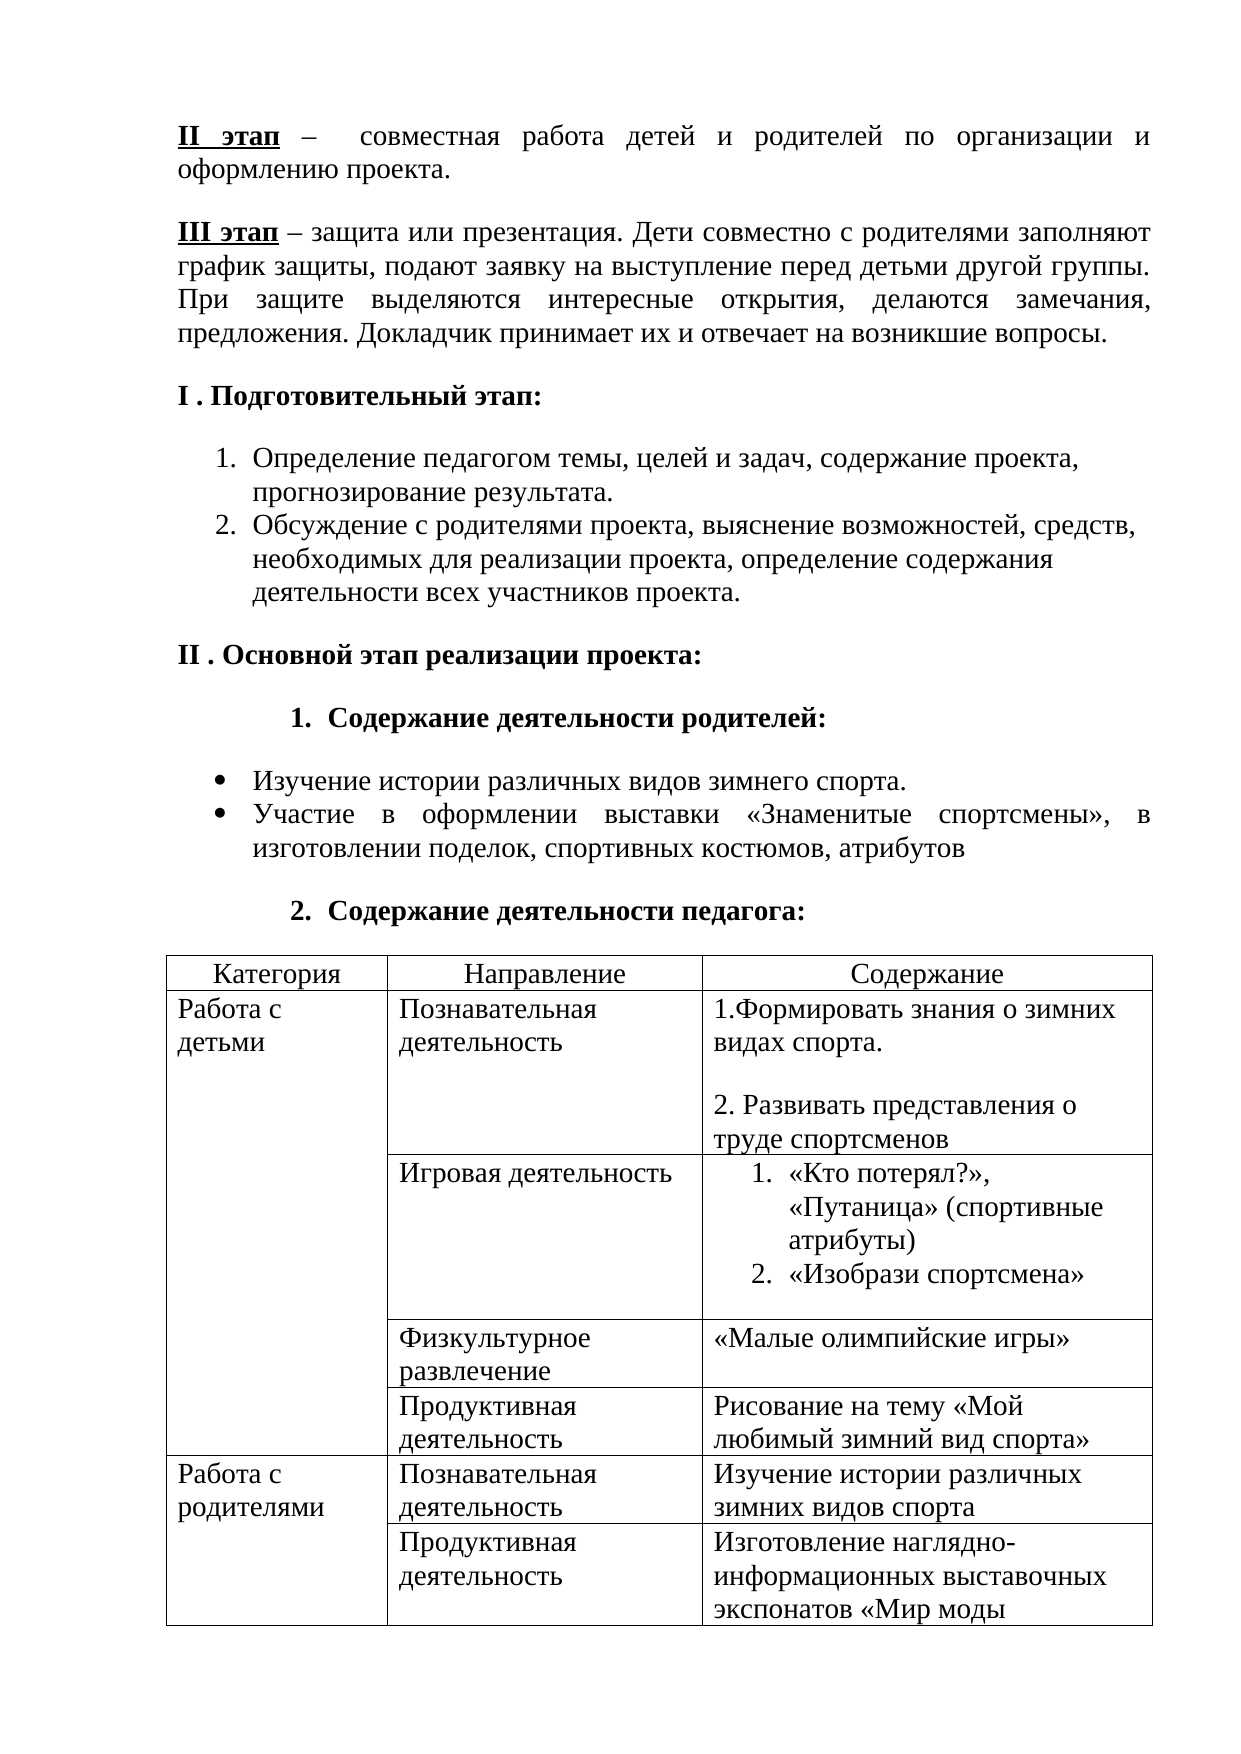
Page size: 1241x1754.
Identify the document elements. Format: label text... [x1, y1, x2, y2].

text II . Основной этап реализации проекта: [177, 637, 1152, 671]
table_cell «Кто потерял?», «Путаница» (спортивные атрибуты) «Изобрази спортсмена» [703, 1155, 1152, 1319]
table_header Категория [167, 956, 387, 990]
table_cell Изучение истории различных зимних видов спорта [703, 1456, 1152, 1523]
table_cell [388, 1524, 702, 1625]
list Определение педагогом темы, целей и задач, содержание проекта, прогнозирование результата. [215, 440, 1152, 507]
table_cell Физкультурное развлечение [388, 1320, 702, 1387]
table_cell «Малые олимпийские игры» [703, 1320, 1152, 1387]
table_cell Работа с родителями [167, 1456, 387, 1625]
text I . Подготовительный этап: [177, 378, 1152, 411]
list Обсуждение с родителями проекта, выяснение возможностей, средств, необходимых для реализации проекта, определение содержания деятельности всех участников проекта. [215, 507, 1152, 608]
text II этап – совместная работа детей и родителей по организации и оформлению проекта. [177, 118, 1152, 185]
text III этап – защита или презентация. Дети совместно с родителями заполняют график защиты, подают заявку на выступление перед детьми другой группы. При защите выделяются интересные открытия, делаются замечания, предложения. Докладчик принимает их и отвечает на возникшие вопросы. [177, 214, 1152, 348]
table_cell 1.Формировать знания о зимних видах спорта. 2. Развивать представления о труде спортсменов [703, 991, 1152, 1154]
table_cell Рисование на тему «Мой любимый зимний вид спорта» [703, 1388, 1152, 1455]
table_cell Познавательная деятельность [388, 1456, 702, 1523]
table_cell Работа с детьми [167, 991, 387, 1455]
table_header Направление [388, 956, 702, 990]
list Содержание деятельности родителей: [290, 700, 1152, 733]
list Изучение истории различных видов зимнего спорта. [215, 763, 1152, 796]
list Участие в оформлении выставки «Знаменитые спортсмены», в изготовлении поделок, спортивных костюмов, атрибутов [215, 796, 1152, 863]
list Содержание деятельности педагога: [290, 893, 1152, 926]
table_cell Продуктивная деятельность [388, 1388, 702, 1455]
table_header Содержание [703, 956, 1152, 990]
table_cell Игровая деятельность [388, 1155, 702, 1319]
table_cell Познавательная деятельность [388, 991, 702, 1154]
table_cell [703, 1524, 1152, 1625]
